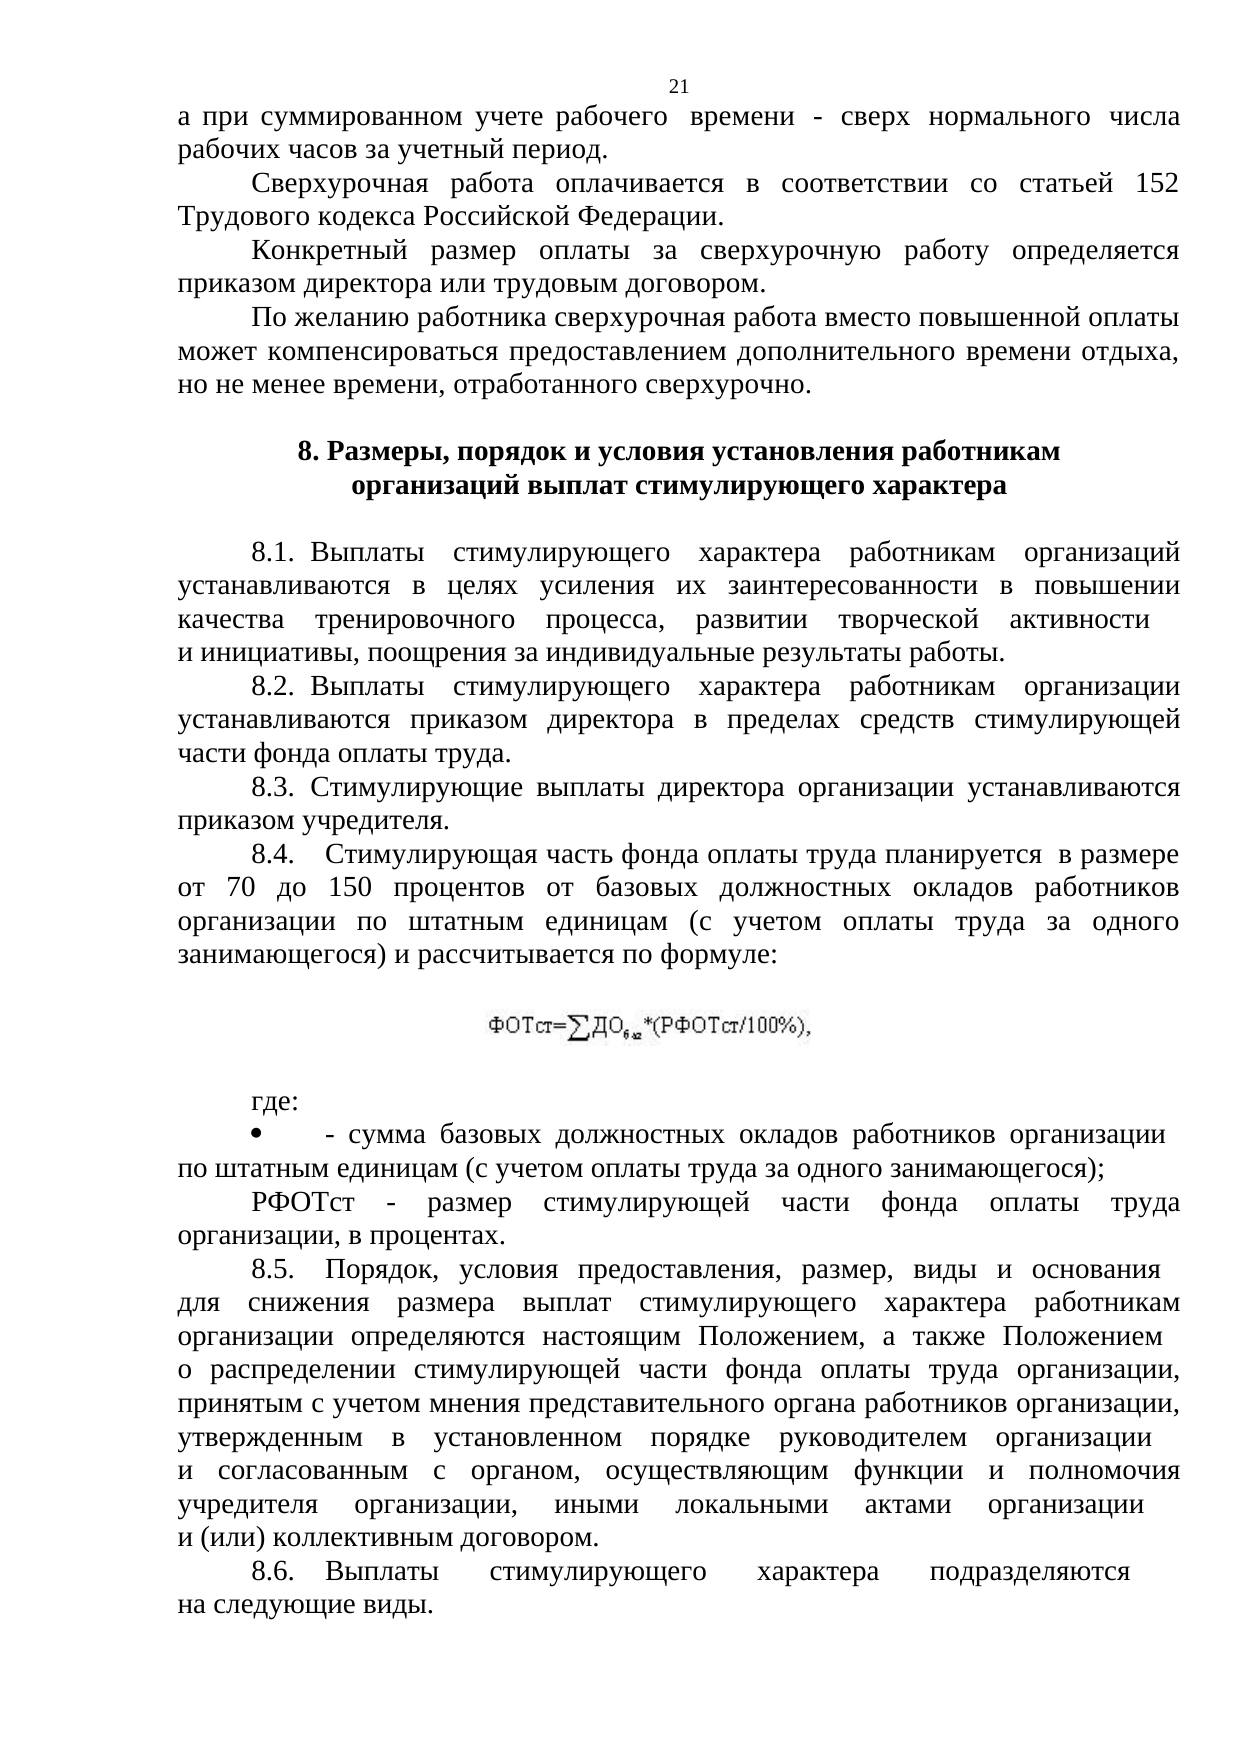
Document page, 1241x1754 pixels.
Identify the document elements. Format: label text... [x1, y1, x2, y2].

text 8.4. Стимулирующая часть фонда оплаты труда планируется в размере от 70 до 150 процентов от базовых должностных окладов работников организации по штатным единицам (с учетом оплаты труда за одного занимающегося) и рассчитывается по формуле: [177, 836, 1181, 970]
text 8.2. Выплаты стимулирующего характера работникам организации устанавливаются приказом директора в пределах средств стимулирующей части фонда оплаты труда. [177, 668, 1181, 769]
text 8.6. Выплаты стимулирующего характера подразделяются на следующие виды. [177, 1553, 1181, 1620]
text Сверхурочная работа оплачивается в соответствии со статьей 152 Трудового кодекса Российской Федерации. [177, 165, 1181, 232]
text 8. Размеры, порядок и условия установления работникам [177, 433, 1181, 467]
text 8.1. Выплаты стимулирующего характера работникам организаций устанавливаются в целях усиления их заинтересованности в повышении качества тренировочного процесса, развитии творческой активности и инициативы, поощрения за индивидуальные результаты работы. [177, 534, 1181, 668]
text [177, 98, 1181, 165]
text 8.5. Порядок, условия предоставления, размер, виды и основания для снижения размера выплат стимулирующего характера работникам организации определяются настоящим Положением, а также Положением о распределении стимулирующей части фонда оплаты труда организации, принятым с учетом мнения представительного органа работников организации, утвержденным в установленном порядке руководителем организации и согласованным с органом, осуществляющим функции и полномочия учредителя организации, иными локальными актами организации и (или) коллективным договором. [177, 1251, 1181, 1553]
text Конкретный размер оплаты за сверхурочную работу определяется приказом директора или трудовым договором. [177, 232, 1181, 299]
text РФОТст - размер стимулирующей части фонда оплаты труда организации, в процентах. [177, 1184, 1181, 1251]
text где: [177, 1083, 1181, 1117]
text 8.3. Стимулирующие выплаты директора организации устанавливаются приказом учредителя. [177, 769, 1181, 836]
picture [485, 1009, 815, 1046]
text По желанию работника сверхурочная работа вместо повышенной оплаты может компенсироваться предоставлением дополнительного времени отдыха, но не менее времени, отработанного сверхурочно. [177, 299, 1181, 400]
list - сумма базовых должностных окладов работников организации по штатным единицам (с учетом оплаты труда за одного занимающегося); [177, 1117, 1181, 1184]
text организаций выплат стимулирующего характера [177, 467, 1181, 500]
